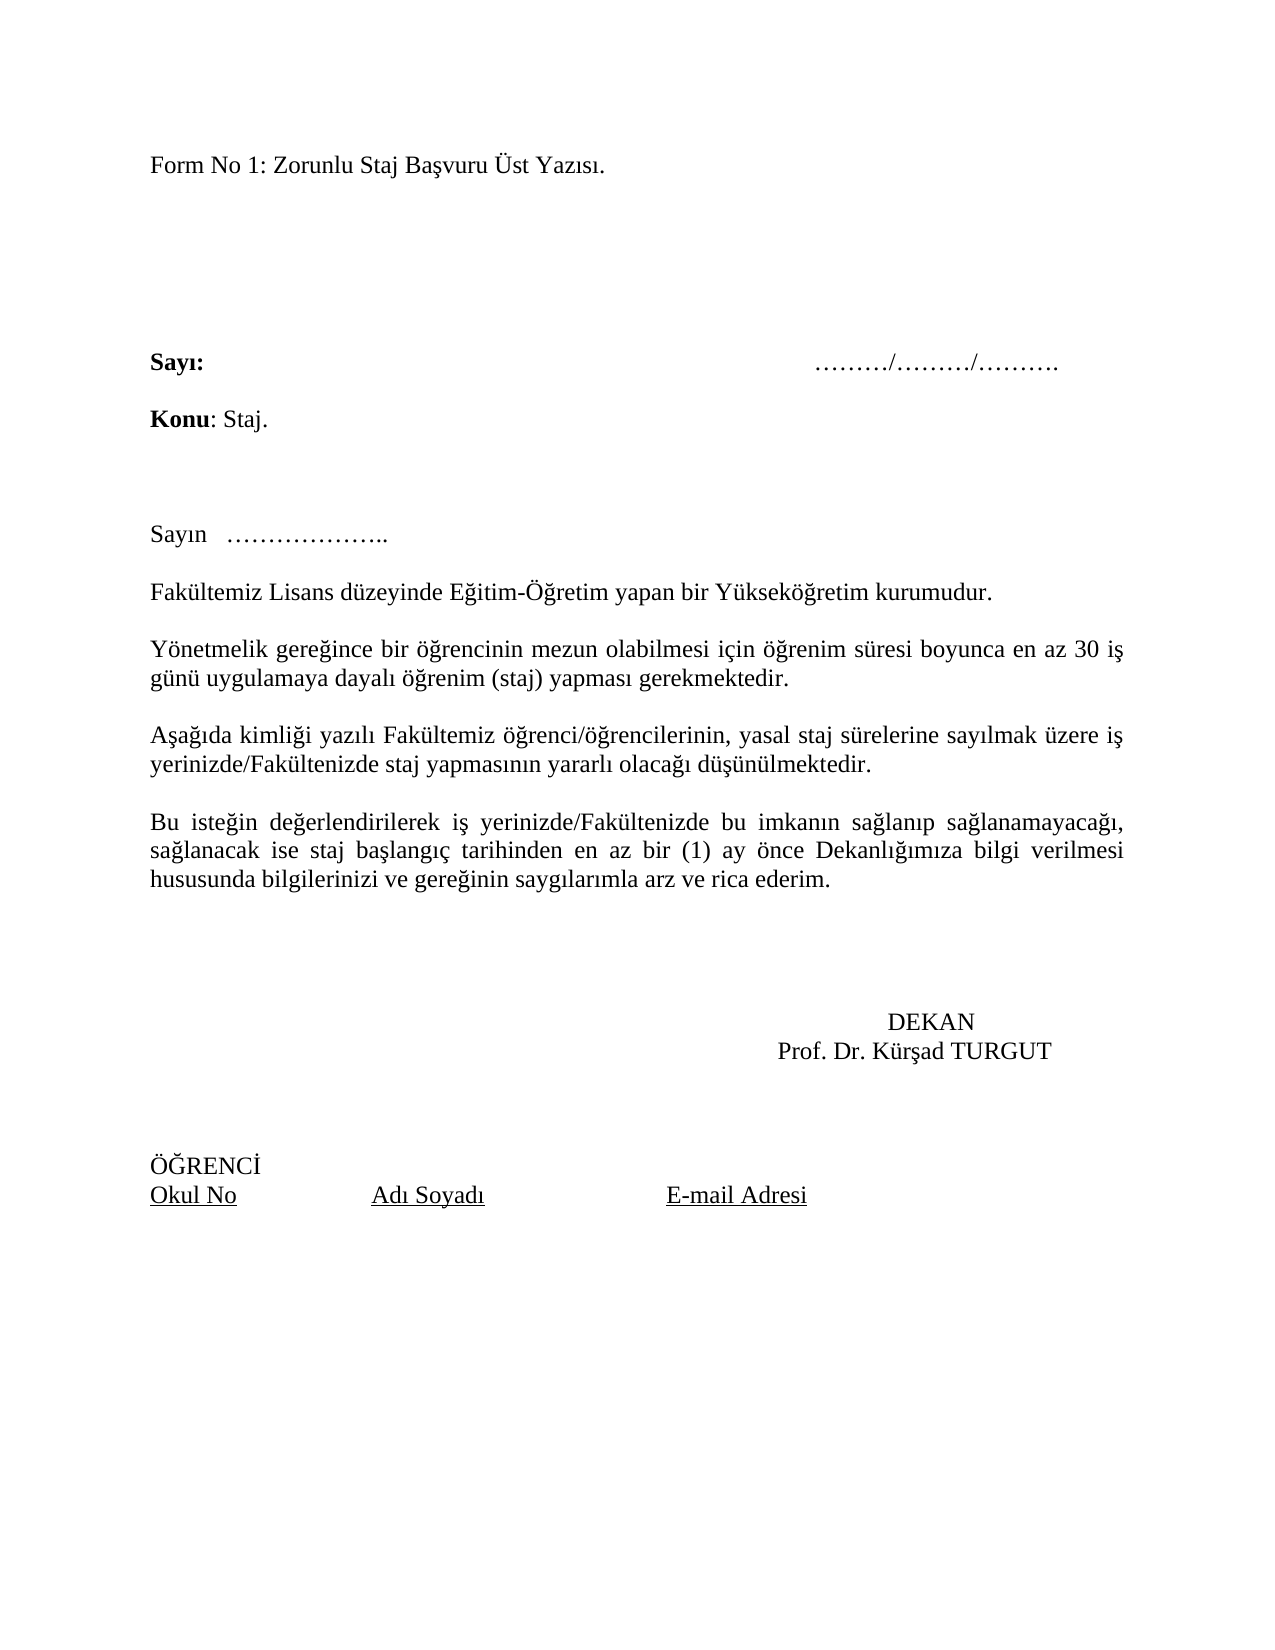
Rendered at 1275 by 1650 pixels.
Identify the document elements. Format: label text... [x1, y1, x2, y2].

text Sayı: ………/………/………. [150, 347, 1125, 376]
text Sayın ……………….. [150, 519, 1125, 548]
text Form No 1: Zorunlu Staj Başvuru Üst Yazısı. [150, 150, 1125, 179]
text Aşağıda kimliği yazılı Fakültemiz öğrenci/öğrencilerinin, yasal staj sürelerine sayılmak üzere iş yerinizde/Fakültenizde staj yapmasının yararlı olacağı düşünülmektedir. [150, 721, 1125, 778]
text Bu isteğin değerlendirilerek iş yerinizde/Fakültenizde bu imkanın sağlanıp sağlanamayacağı, sağlanacak ise staj başlangıç tarihinden en az bir (1) ay önce Dekanlığımıza bilgi verilmesi hususunda bilgilerinizi ve gereğinin saygılarımla arz ve rica ederim. [150, 807, 1125, 893]
text ÖĞRENCİ [150, 1151, 1125, 1180]
text Prof. Dr. Kürşad TURGUT [150, 1036, 1125, 1065]
text Yönetmelik gereğince bir öğrencinin mezun olabilmesi için öğrenim süresi boyunca en az 30 iş günü uygulamaya dayalı öğrenim (staj) yapması gerekmektedir. [150, 634, 1125, 692]
text Okul No Adı Soyadı E-mail Adresi [150, 1180, 1125, 1209]
text Fakültemiz Lisans düzeyinde Eğitim-Öğretim yapan bir Yükseköğretim kurumudur. [150, 577, 1125, 606]
text Konu: Staj. [150, 404, 1125, 433]
text DEKAN [150, 1007, 1125, 1036]
